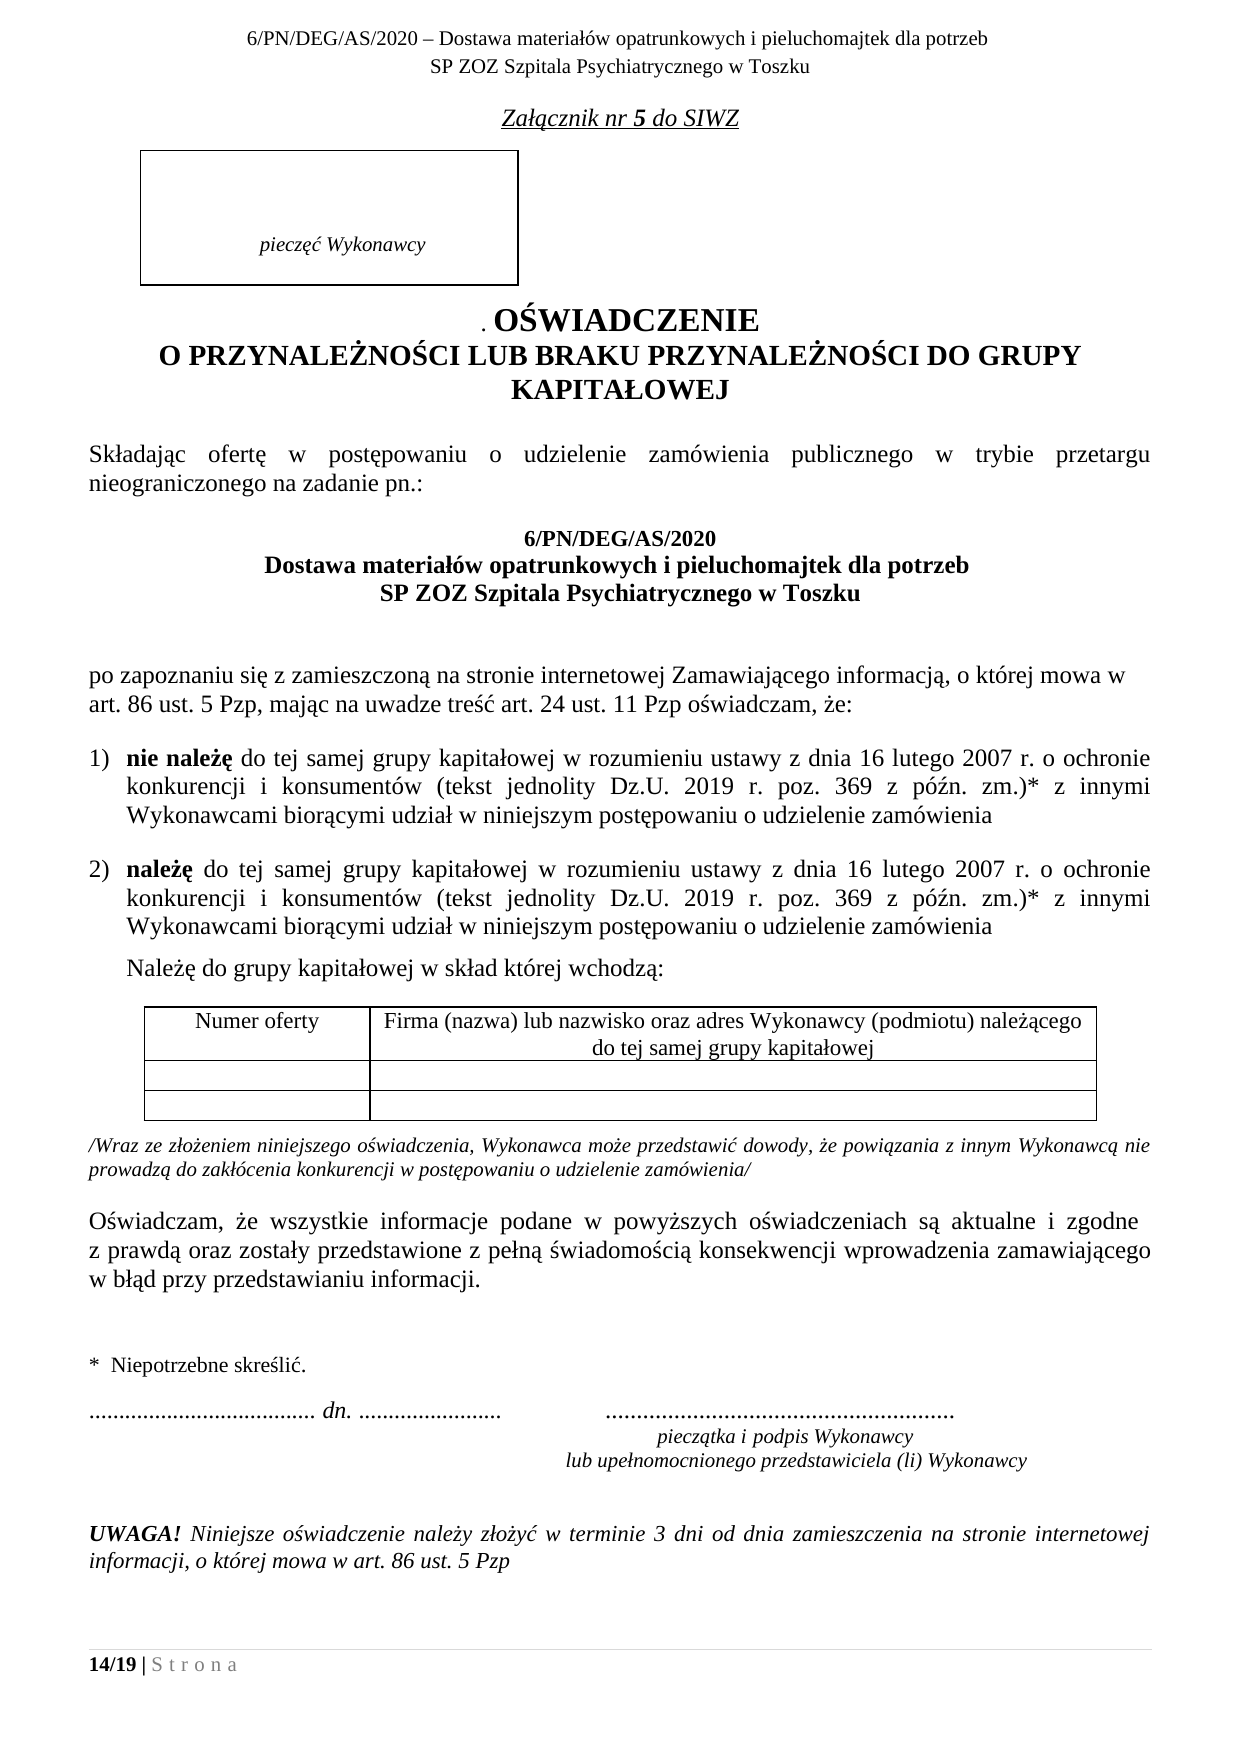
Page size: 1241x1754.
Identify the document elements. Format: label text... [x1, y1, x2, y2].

text * Niepotrzebne skreślić. [89, 1351, 1152, 1378]
text Oświadczam, że wszystkie informacje podane w powyższych oświadczeniach są aktualne i zgodne z prawdą oraz zostały przedstawione z pełną świadomością konsekwencji wprowadzenia zamawiającego w błąd przy przedstawianiu informacji. [89, 1206, 1152, 1293]
table_header Firma (nazwa) lub nazwisko oraz adres Wykonawcy (podmiotu) należącego do tej samej grupy kapitałowej [371, 1008, 1096, 1060]
text Dostawa materiałów opatrunkowych i pieluchomajtek dla potrzeb SP ZOZ Szpitala Psychiatrycznego w Toszku [89, 551, 1152, 606]
text Należę do grupy kapitałowej w skład której wchodzą: [89, 953, 1152, 981]
text 6/PN/DEG/AS/2020 [89, 525, 1152, 551]
text Składając ofertę w postępowaniu o udzielenie zamówienia publicznego w trybie przetargu nieograniczonego na zadanie pn.: [89, 439, 1152, 496]
text O PRZYNALEŻNOŚCI LUB BRAKU PRZYNALEŻNOŚCI DO GRUPY KAPITAŁOWEJ [89, 338, 1152, 405]
text Załącznik nr 5 do SIWZ [89, 103, 1152, 131]
table_header Numer oferty [145, 1008, 369, 1060]
text po zapoznaniu się z zamieszczoną na stronie internetowej Zamawiającego informacją, o której mowa w art. 86 ust. 5 Pzp, mając na uwadze treść art. 24 ust. 11 Pzp oświadczam, że: [89, 660, 1152, 718]
list nie należę do tej samej grupy kapitałowej w rozumieniu ustawy z dnia 16 lutego 2007 r. o ochronie konkurencji i konsumentów (tekst jednolity Dz.U. 2019 r. poz. 369 z późn. zm.)* z innymi Wykonawcami biorącymi udział w niniejszym postępowaniu o udzielenie zamówienia [89, 743, 1152, 829]
text ...................................... dn. ........................ ........................................................ [89, 1396, 1152, 1424]
table_cell [145, 1061, 369, 1090]
text pieczątka i podpis Wykonawcy [89, 1424, 1152, 1448]
text . OŚWIADCZENIE [89, 300, 1152, 338]
text UWAGA! Niniejsze oświadczenie należy złożyć w terminie 3 dni od dnia zamieszczenia na stronie internetowej informacji, o której mowa w art. 86 ust. 5 Pzp [89, 1521, 1152, 1573]
text /Wraz ze złożeniem niniejszego oświadczenia, Wykonawca może przedstawić dowody, że powiązania z innym Wykonawcą nie prowadzą do zakłócenia konkurencji w postępowaniu o udzielenie zamówienia/ [89, 1133, 1152, 1181]
list należę do tej samej grupy kapitałowej w rozumieniu ustawy z dnia 16 lutego 2007 r. o ochronie konkurencji i konsumentów (tekst jednolity Dz.U. 2019 r. poz. 369 z późn. zm.)* z innymi Wykonawcami biorącymi udział w niniejszym postępowaniu o udzielenie zamówienia [89, 854, 1152, 940]
table_cell [145, 1091, 369, 1120]
text lub upełnomocnionego przedstawiciela (li) Wykonawcy [89, 1448, 1152, 1472]
table_cell [371, 1091, 1096, 1120]
table_cell [371, 1061, 1096, 1090]
